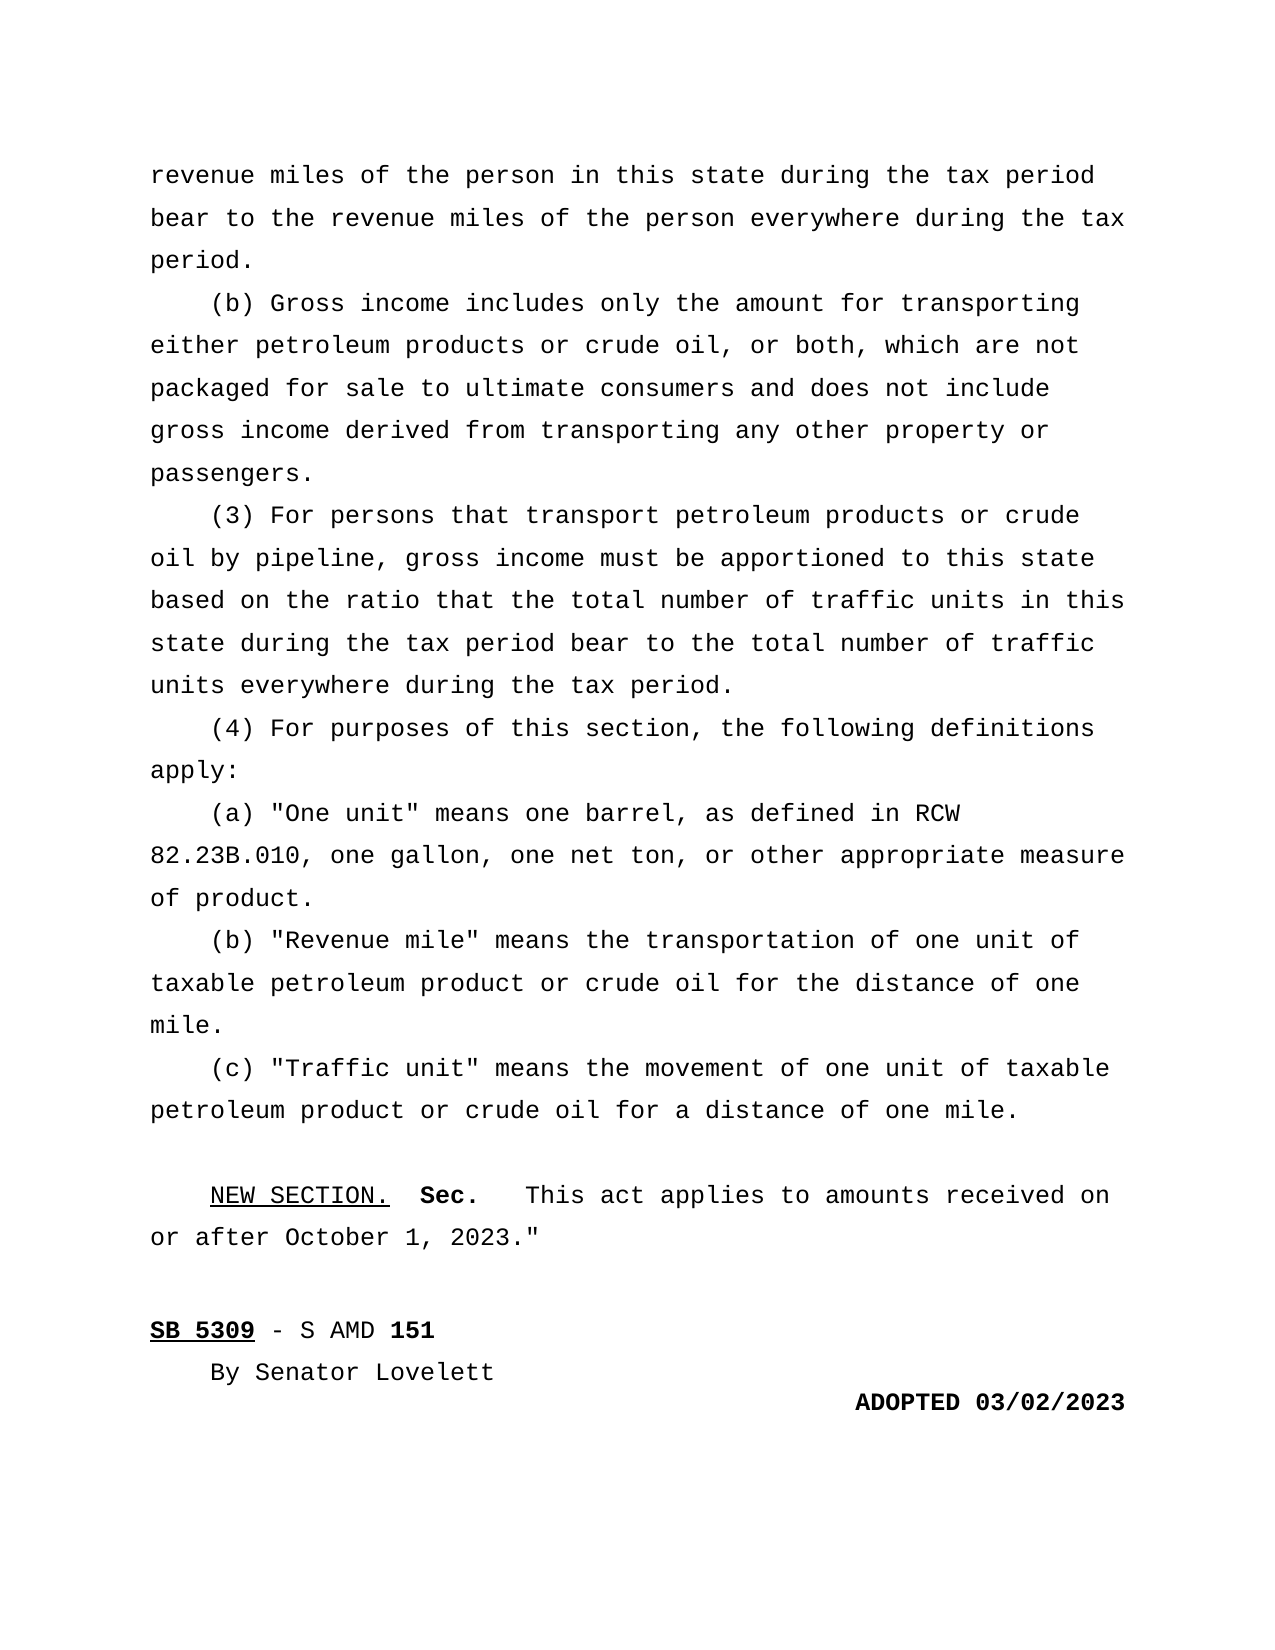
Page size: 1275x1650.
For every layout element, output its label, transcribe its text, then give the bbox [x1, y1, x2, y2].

text (b) Gross income includes only the amount for transporting either petroleum products or crude oil, or both, which are not packaged for sale to ultimate consumers and does not include gross income derived from transporting any other property or passengers. [150, 277, 1125, 490]
text (c) "Traffic unit" means the movement of one unit of taxable petroleum product or crude oil for a distance of one mile. [150, 1042, 1125, 1127]
text NEW SECTION. Sec. This act applies to amounts received on or after October 1, 2023." [150, 1169, 1125, 1254]
text SB 5309 - S AMD 151 [150, 1304, 1125, 1347]
text (3) For persons that transport petroleum products or crude oil by pipeline, gross income must be apportioned to this state based on the ratio that the total number of traffic units in this state during the tax period bear to the total number of traffic units everywhere during the tax period. [150, 490, 1125, 702]
text ADOPTED 03/02/2023 [150, 1389, 1125, 1417]
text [150, 150, 1125, 277]
text (a) "One unit" means one barrel, as defined in RCW 82.23B.010, one gallon, one net ton, or other appropriate measure of product. [150, 787, 1125, 915]
text (4) For purposes of this section, the following definitions apply: [150, 702, 1125, 787]
text (b) "Revenue mile" means the transportation of one unit of taxable petroleum product or crude oil for the distance of one mile. [150, 915, 1125, 1042]
text By Senator Lovelett [150, 1347, 1125, 1389]
